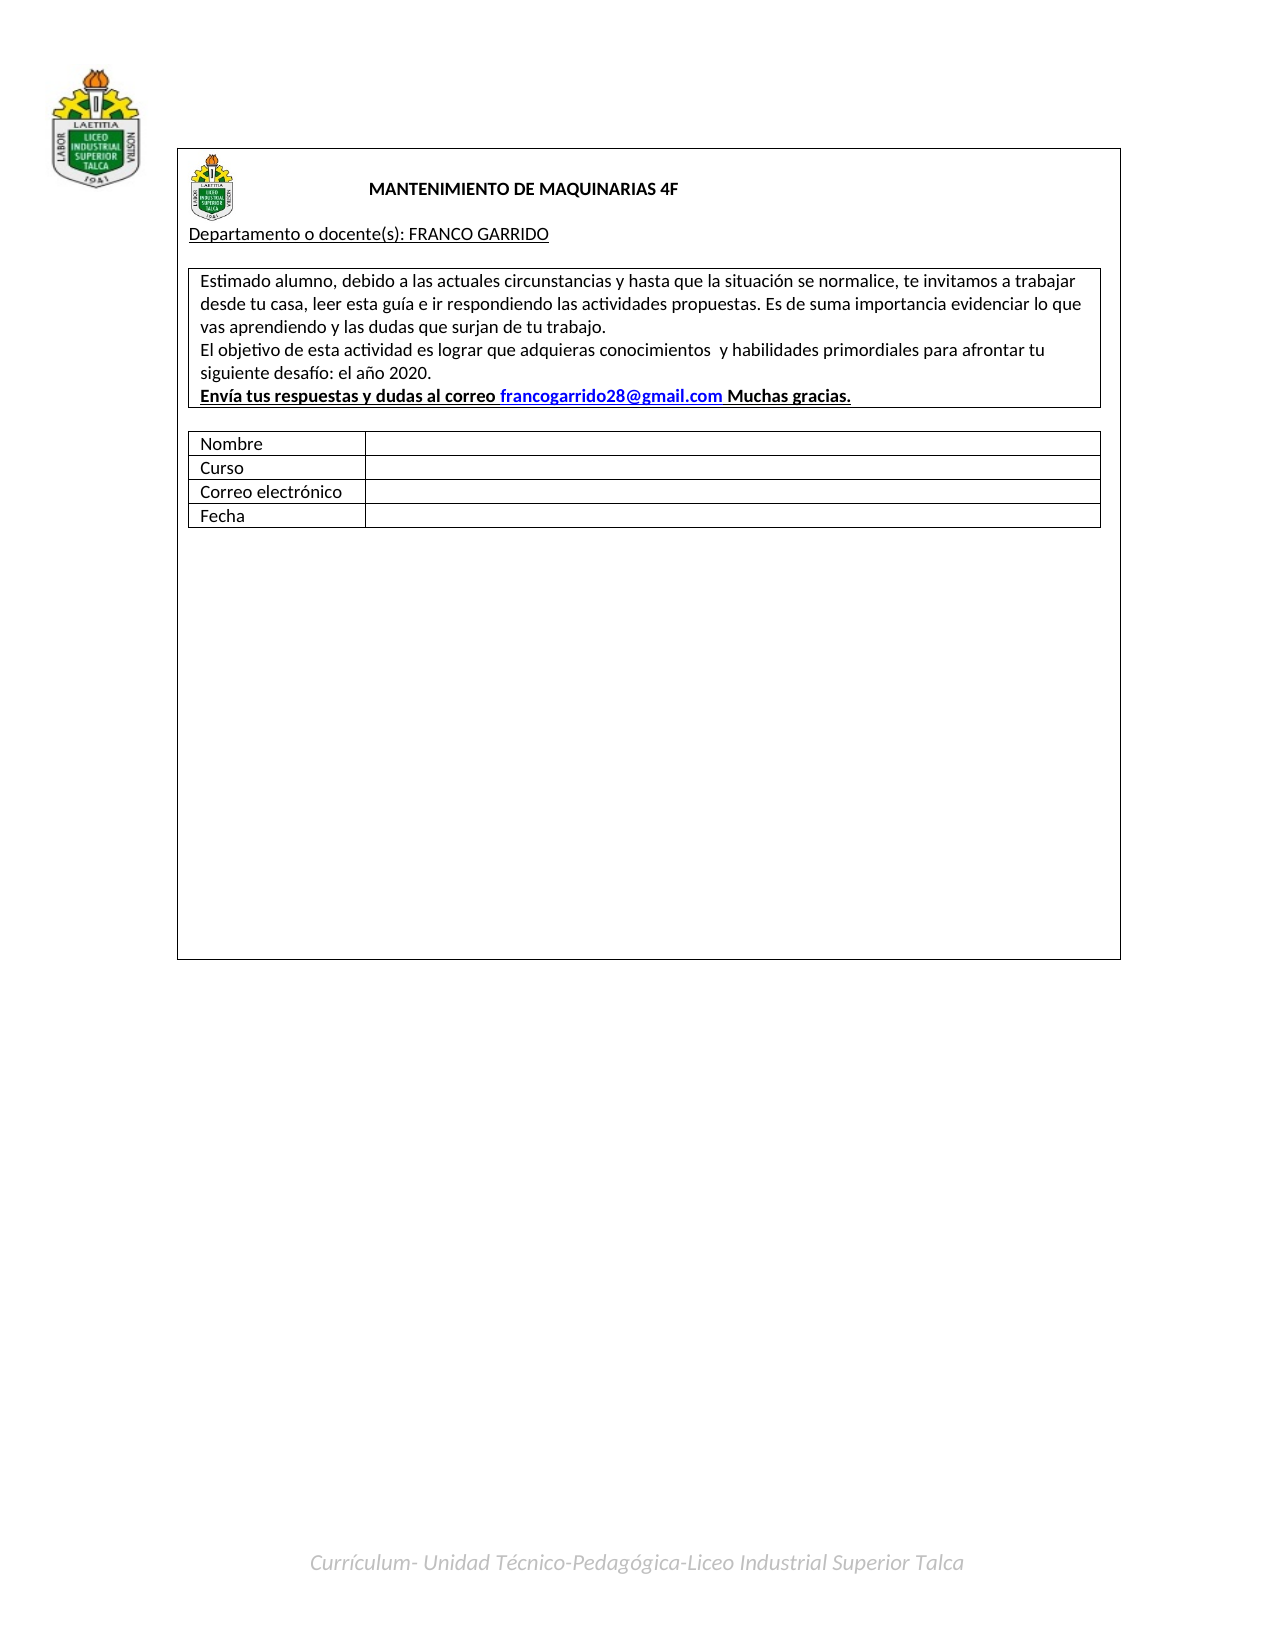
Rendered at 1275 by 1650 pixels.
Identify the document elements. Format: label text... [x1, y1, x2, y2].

picture [187, 150, 237, 223]
table_header MANTENIMIENTO DE MAQUINARIAS 4F Departamento o docente(s): FRANCO GARRIDO [178, 149, 1120, 959]
picture [45, 64, 149, 192]
